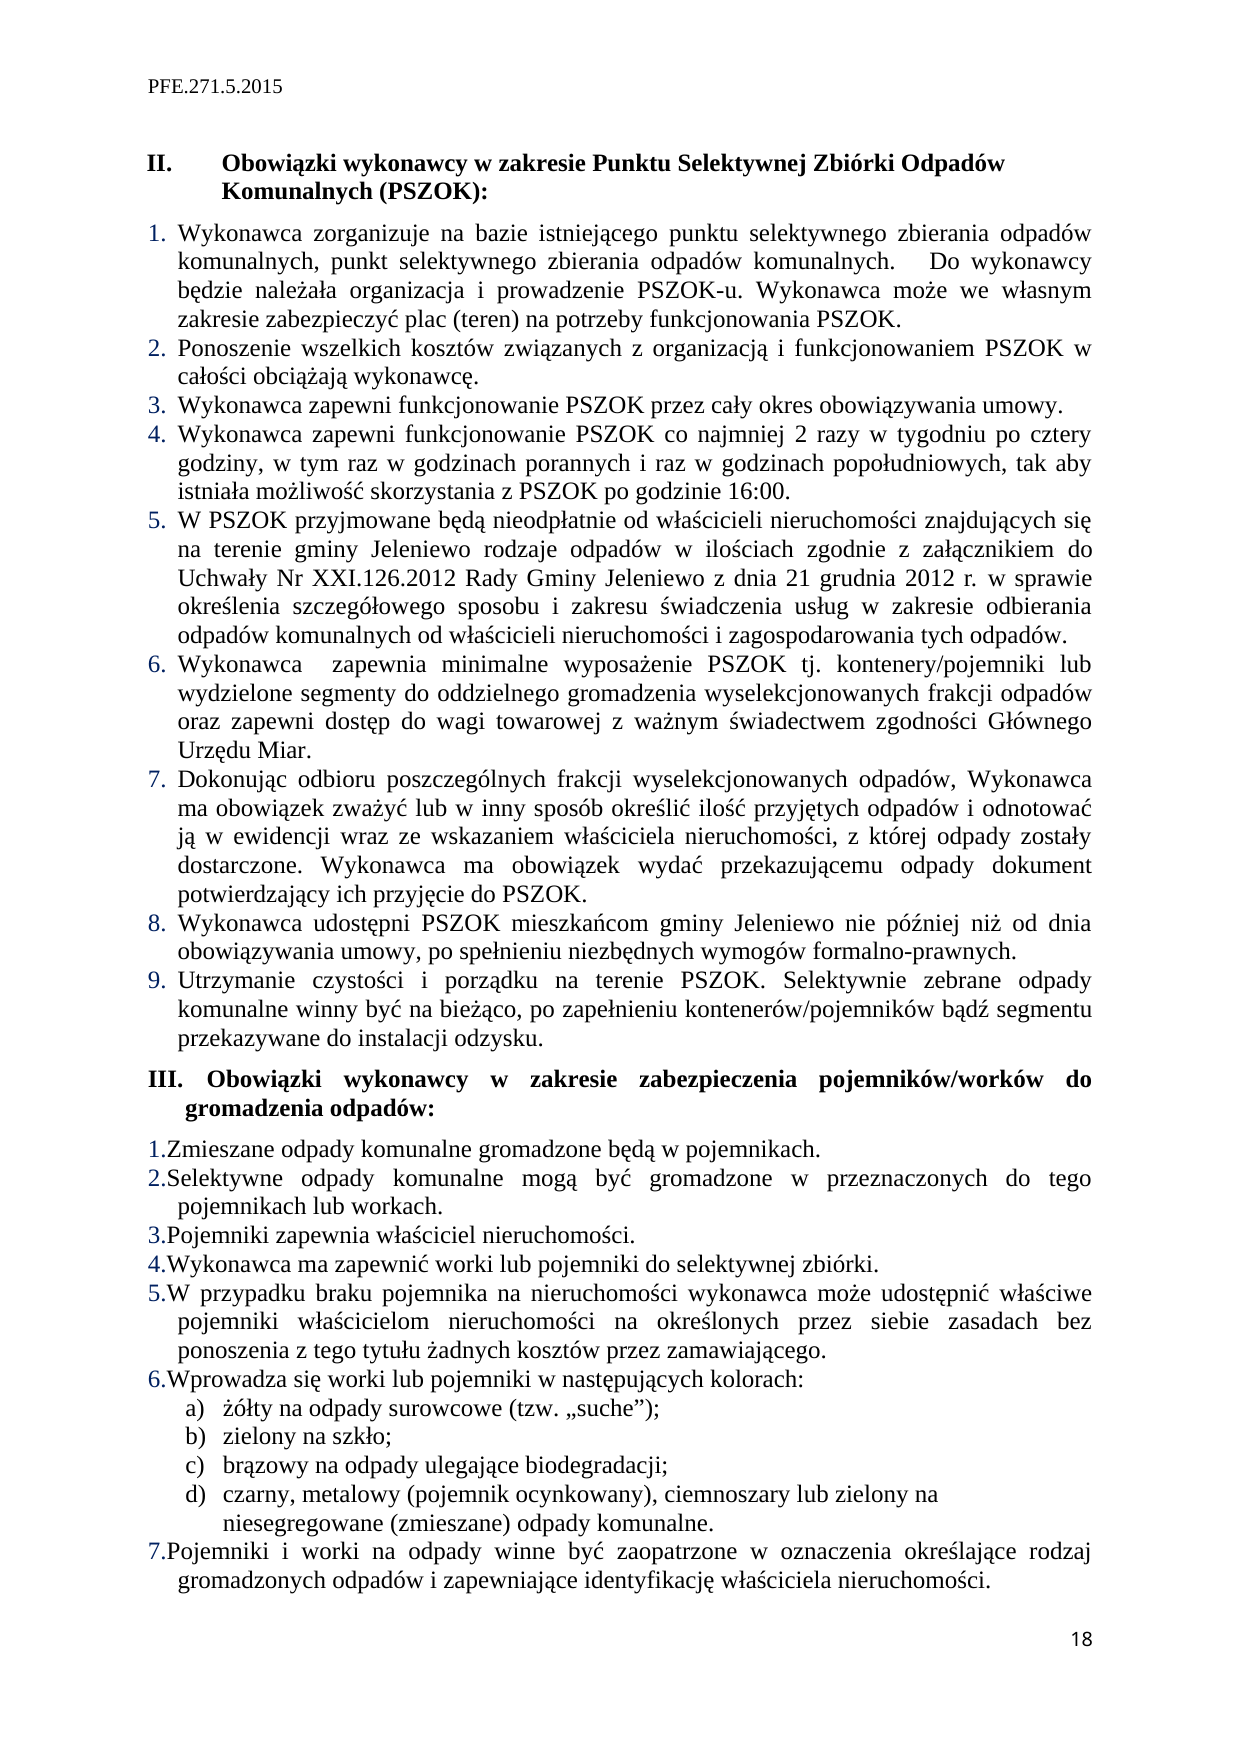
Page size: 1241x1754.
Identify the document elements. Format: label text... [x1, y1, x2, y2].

list Obowiązki wykonawcy w zakresie Punktu Selektywnej Zbiórki Odpadów Komunalnych (PSZOK): [146, 148, 1093, 205]
list Wykonawca ma zapewnić worki lub pojemniki do selektywnej zbiórki. [148, 1249, 1093, 1278]
list zielony na szkło; [185, 1421, 1093, 1450]
list Wprowadza się worki lub pojemniki w następujących kolorach: [148, 1364, 1093, 1393]
list Wykonawca zapewnia minimalne wyposażenie PSZOK tj. kontenery/pojemniki lub wydzielone segmenty do oddzielnego gromadzenia wyselekcjonowanych frakcji odpadów oraz zapewni dostęp do wagi towarowej z ważnym świadectwem zgodności Głównego Urzędu Miar. [148, 649, 1093, 764]
list Wykonawca zapewni funkcjonowanie PSZOK co najmniej 2 razy w tygodniu po cztery godziny, w tym raz w godzinach porannych i raz w godzinach popołudniowych, tak aby istniała możliwość skorzystania z PSZOK po godzinie 16:00. [148, 419, 1093, 505]
list W PSZOK przyjmowane będą nieodpłatnie od właścicieli nieruchomości znajdujących się na terenie gminy Jeleniewo rodzaje odpadów w ilościach zgodnie z załącznikiem do Uchwały Nr XXI.126.2012 Rady Gminy Jeleniewo z dnia 21 grudnia 2012 r. w sprawie określenia szczegółowego sposobu i zakresu świadczenia usług w zakresie odbierania odpadów komunalnych od właścicieli nieruchomości i zagospodarowania tych odpadów. [148, 505, 1093, 649]
list Pojemniki i worki na odpady winne być zaopatrzone w oznaczenia określające rodzaj gromadzonych odpadów i zapewniające identyfikację właściciela nieruchomości. [148, 1536, 1093, 1594]
list Ponoszenie wszelkich kosztów związanych z organizacją i funkcjonowaniem PSZOK w całości obciążają wykonawcę. [148, 333, 1093, 390]
list Pojemniki zapewnia właściciel nieruchomości. [148, 1220, 1093, 1249]
list Wykonawca zorganizuje na bazie istniejącego punktu selektywnego zbierania odpadów komunalnych, punkt selektywnego zbierania odpadów komunalnych. Do wykonawcy będzie należała organizacja i prowadzenie PSZOK-u. Wykonawca może we własnym zakresie zabezpieczyć plac (teren) na potrzeby funkcjonowania PSZOK. [148, 218, 1093, 333]
list Utrzymanie czystości i porządku na terenie PSZOK. Selektywnie zebrane odpady komunalne winny być na bieżąco, po zapełnieniu kontenerów/pojemników bądź segmentu przekazywane do instalacji odzysku. [148, 965, 1093, 1051]
list brązowy na odpady ulegające biodegradacji; [185, 1450, 1093, 1479]
list Dokonując odbioru poszczególnych frakcji wyselekcjonowanych odpadów, Wykonawca ma obowiązek zważyć lub w inny sposób określić ilość przyjętych odpadów i odnotować ją w ewidencji wraz ze wskazaniem właściciela nieruchomości, z której odpady zostały dostarczone. Wykonawca ma obowiązek wydać przekazującemu odpady dokument potwierdzający ich przyjęcie do PSZOK. [148, 764, 1093, 908]
list czarny, metalowy (pojemnik ocynkowany), ciemnoszary lub zielony na niesegregowane (zmieszane) odpady komunalne. [185, 1479, 1093, 1536]
list Selektywne odpady komunalne mogą być gromadzone w przeznaczonych do tego pojemnikach lub workach. [148, 1163, 1093, 1220]
list W przypadku braku pojemnika na nieruchomości wykonawca może udostępnić właściwe pojemniki właścicielom nieruchomości na określonych przez siebie zasadach bez ponoszenia z tego tytułu żadnych kosztów przez zamawiającego. [148, 1278, 1093, 1364]
list żółty na odpady surowcowe (tzw. „suche”); [185, 1393, 1093, 1421]
list Wykonawca udostępni PSZOK mieszkańcom gminy Jeleniewo nie później niż od dnia obowiązywania umowy, po spełnieniu niezbędnych wymogów formalno-prawnych. [148, 908, 1093, 965]
list Obowiązki wykonawcy w zakresie zabezpieczenia pojemników/worków do gromadzenia odpadów: [148, 1064, 1093, 1121]
list Zmieszane odpady komunalne gromadzone będą w pojemnikach. [148, 1134, 1093, 1163]
list Wykonawca zapewni funkcjonowanie PSZOK przez cały okres obowiązywania umowy. [148, 390, 1093, 419]
